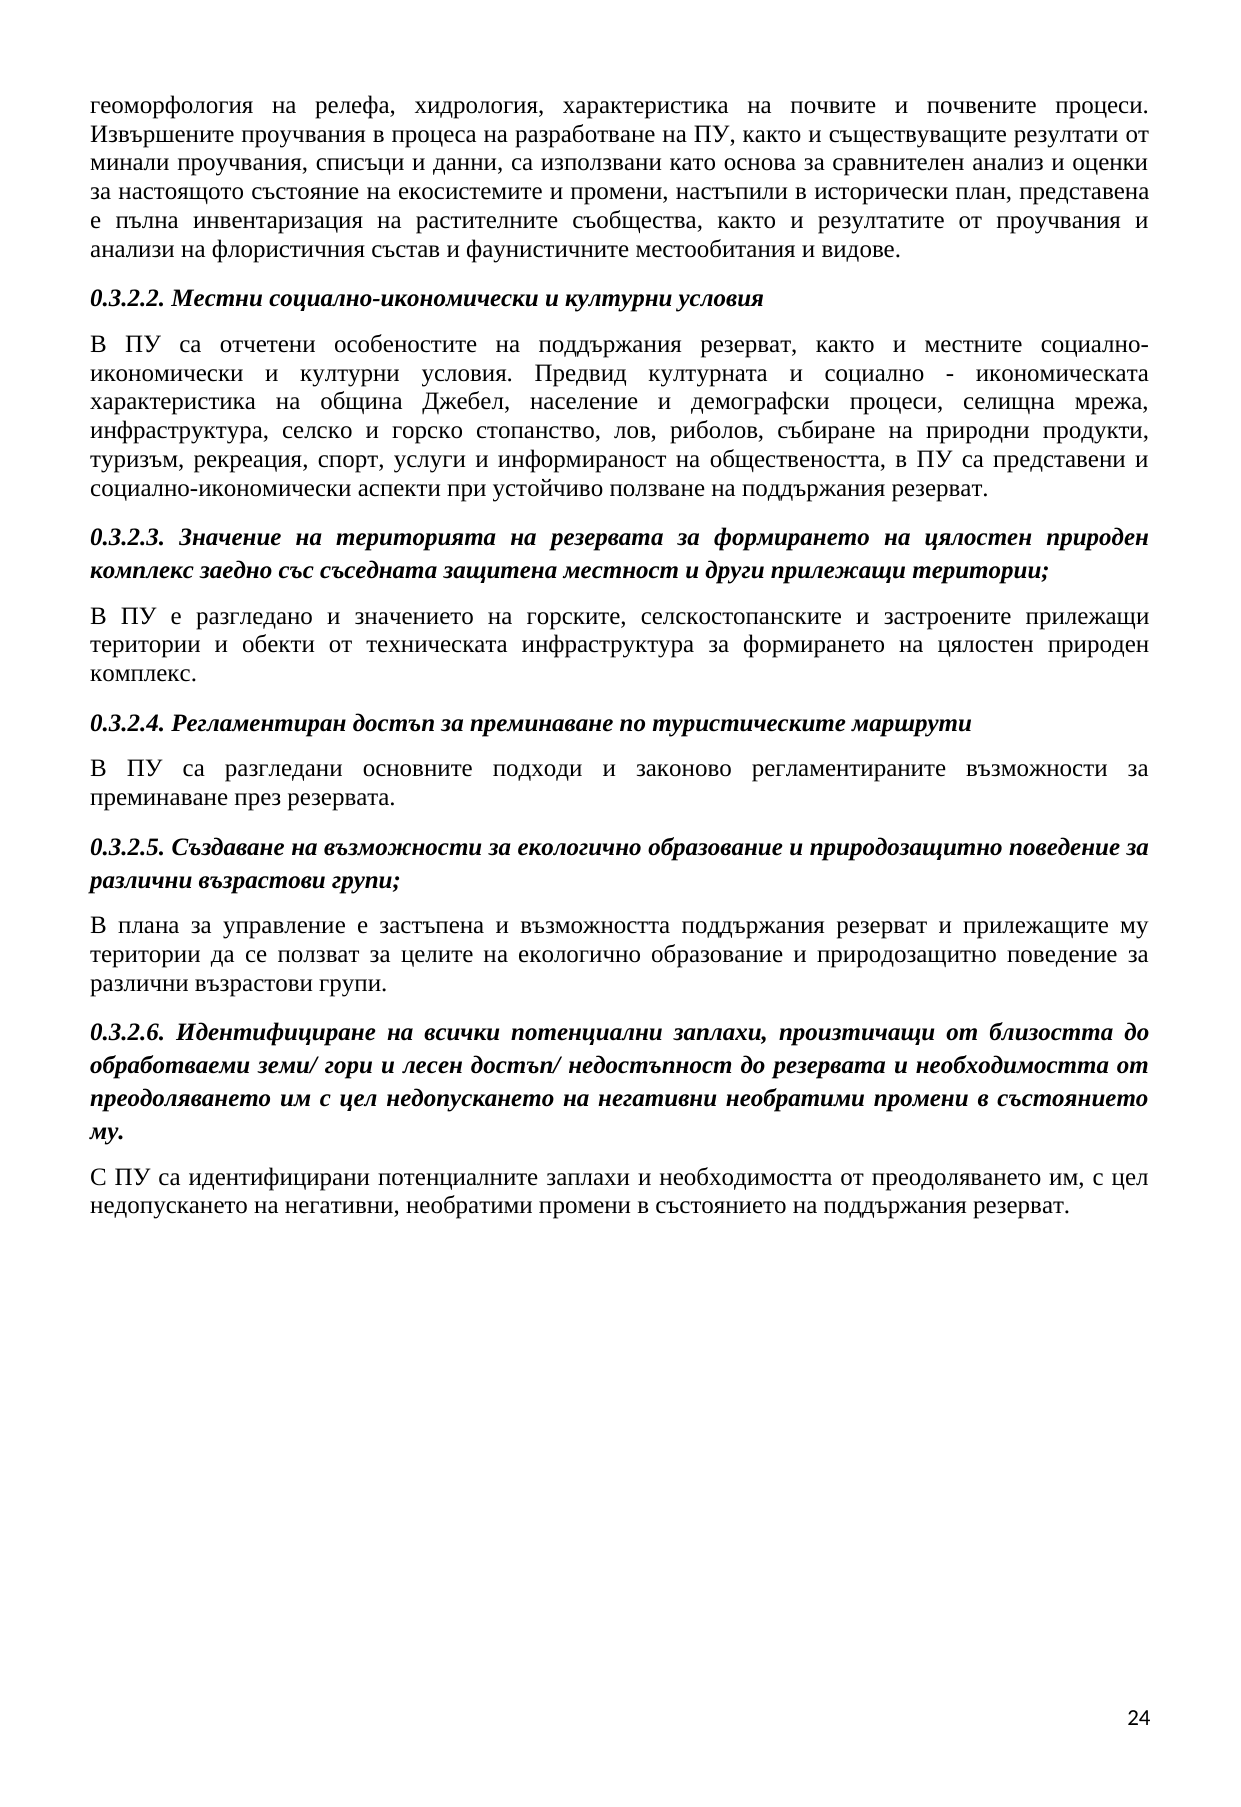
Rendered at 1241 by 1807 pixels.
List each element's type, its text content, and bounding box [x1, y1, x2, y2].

text В ПУ са разгледани основните подходи и законово регламентираните възможности за преминаване през резервата. [90, 753, 1150, 811]
text 0.3.2.4. Регламентиран достъп за преминаване по туристическите маршрути [90, 708, 1150, 737]
text 0.3.2.6. Идентифициране на всички потенциални заплахи, произтичащи от близостта до обработваеми земи/ гори и лесен достъп/ недостъпност до резервата и необходимостта от преодоляването им с цел недопускането на негативни необратими промени в състоянието му. [90, 1017, 1150, 1145]
text С ПУ са идентифицирани потенциалните заплахи и необходимостта от преодоляването им, с цел недопускането на негативни, необратими промени в състоянието на поддържания резерват. [90, 1162, 1150, 1219]
text 0.3.2.2. Местни социално-икономически и културни условия [90, 283, 1150, 312]
text В ПУ са отчетени особеностите на поддържания резерват, както и местните социално-икономически и културни условия. Предвид културната и социално - икономическата характеристика на община Джебел, население и демографски процеси, селищна мрежа, инфраструктура, селско и горско стопанство, лов, риболов, събиране на природни продукти, туризъм, рекреация, спорт, услуги и информираност на обществеността, в ПУ са представени и социално-икономически аспекти при устойчиво ползване на поддържания резерват. [90, 329, 1150, 501]
text В ПУ е разгледано и значението на горските, селскостопанските и застроените прилежащи територии и обекти от техническата инфраструктура за формирането на цялостен природен комплекс. [90, 601, 1150, 687]
text В плана за управление е застъпена и възможността поддържания резерват и прилежащите му територии да се ползват за целите на екологично образование и природозащитно поведение за различни възрастови групи. [90, 910, 1150, 996]
text 0.3.2.3. Значение на територията на резервата за формирането на цялостен природен комплекс заедно със съседната защитена местност и други прилежащи територии; [90, 522, 1150, 584]
text 0.3.2.5. Създаване на възможности за екологично образование и природозащитно поведение за различни възрастови групи; [90, 832, 1150, 893]
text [90, 90, 1150, 262]
